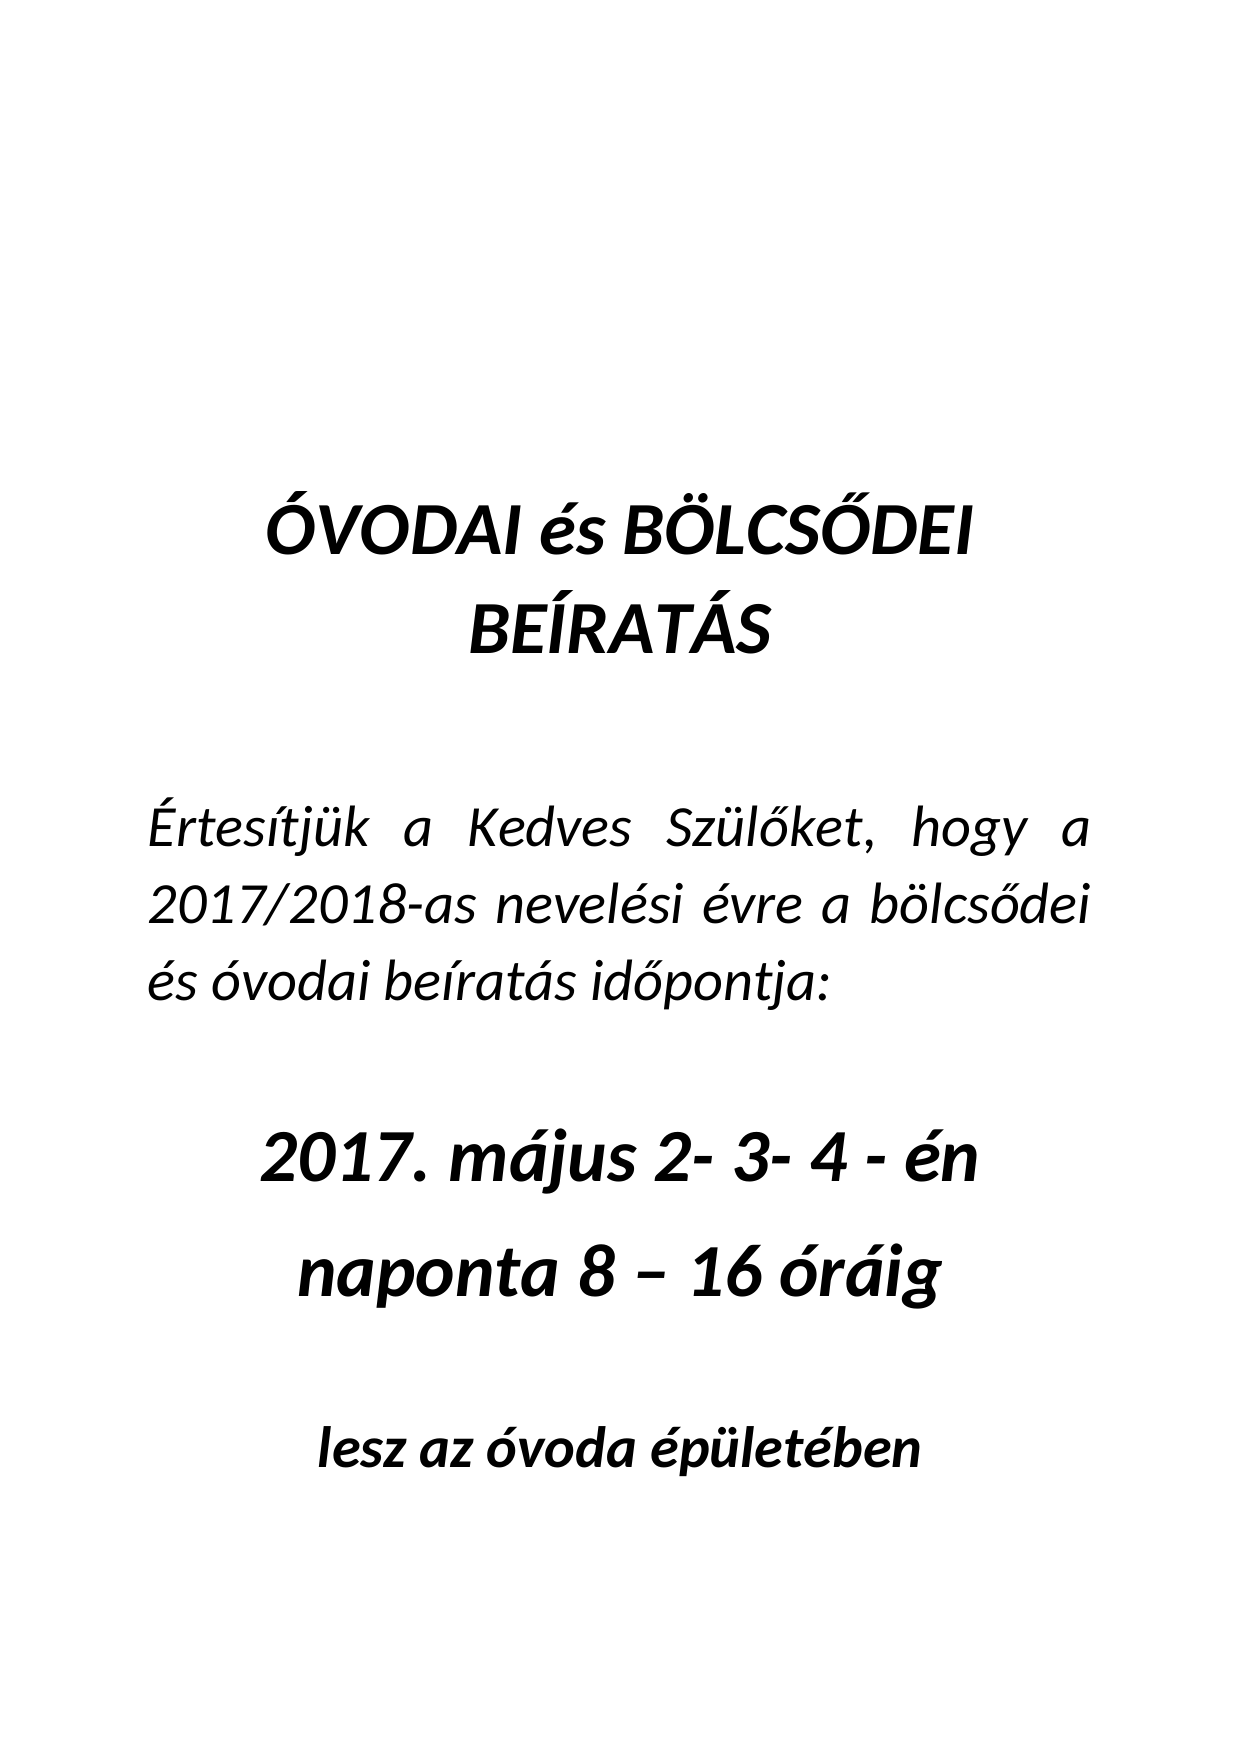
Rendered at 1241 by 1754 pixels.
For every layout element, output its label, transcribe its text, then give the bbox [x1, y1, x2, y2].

text 2017. május 2- 3- 4 - én [148, 1108, 1093, 1200]
text lesz az óvoda épületében [148, 1411, 1093, 1482]
text Értesítjük a Kedves Szülőket, hogy a 2017/2018-as nevelési évre a bölcsődei és óvodai beíratás időpontja: [148, 789, 1093, 1014]
text ÓVODAI és BÖLCSŐDEI BEÍRATÁS [148, 482, 1093, 672]
text naponta 8 – 16 óráig [148, 1224, 1093, 1315]
